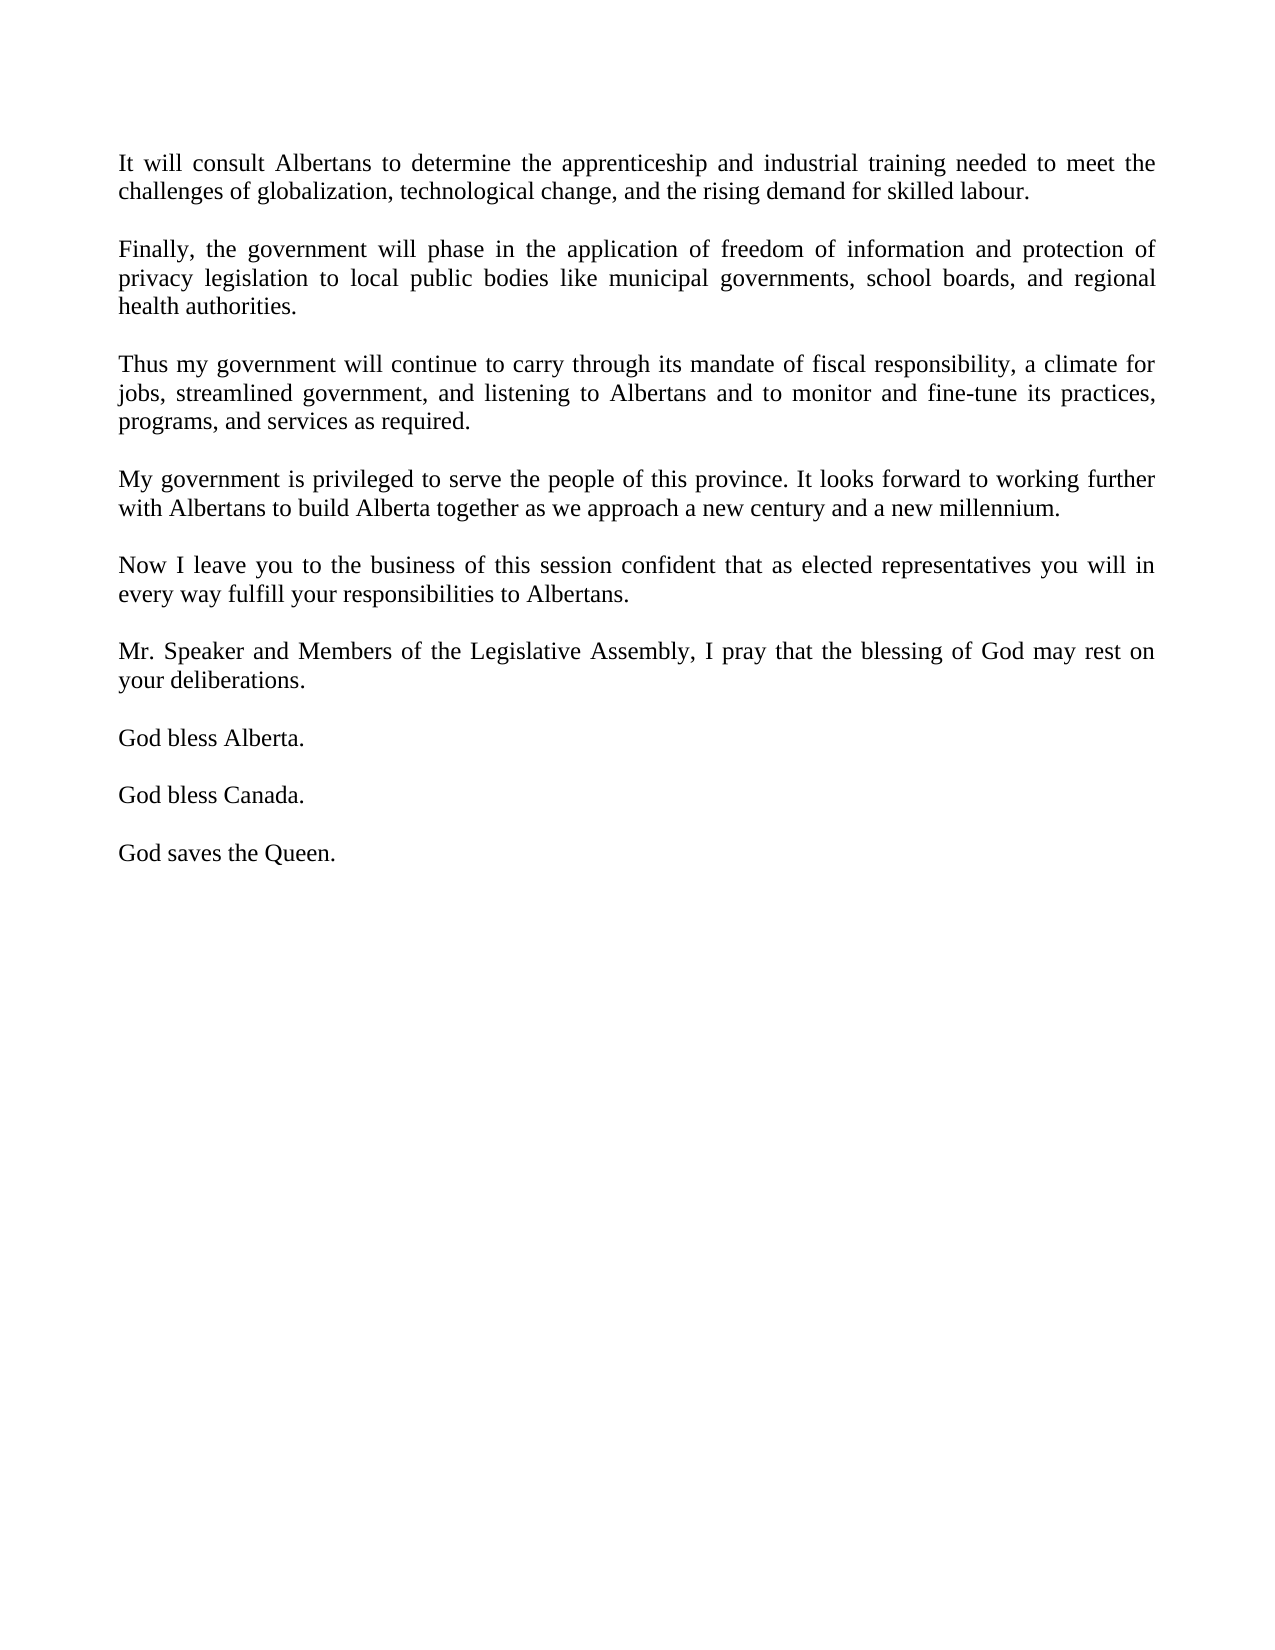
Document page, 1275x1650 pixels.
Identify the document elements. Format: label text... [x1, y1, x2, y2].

text It will consult Albertans to determine the apprenticeship and industrial training needed to meet the challenges of globalization, technological change, and the rising demand for skilled labour. [118, 148, 1157, 205]
text My government is privileged to serve the people of this province. It looks forward to working further with Albertans to build Alberta together as we approach a new century and a new millennium. [118, 464, 1157, 521]
text God saves the Queen. [118, 838, 1157, 866]
text Now I leave you to the business of this session confident that as elected representatives you will in every way fulfill your responsibilities to Albertans. [118, 550, 1157, 608]
text Finally, the government will phase in the application of freedom of information and protection of privacy legislation to local public bodies like municipal governments, school boards, and regional health authorities. [118, 234, 1157, 320]
text God bless Alberta. [118, 723, 1157, 751]
text Mr. Speaker and Members of the Legislative Assembly, I pray that the blessing of God may rest on your deliberations. [118, 636, 1157, 694]
text God bless Canada. [118, 780, 1157, 809]
text Thus my government will continue to carry through its mandate of fiscal responsibility, a climate for jobs, streamlined government, and listening to Albertans and to monitor and fine-tune its practices, programs, and services as required. [118, 349, 1157, 435]
